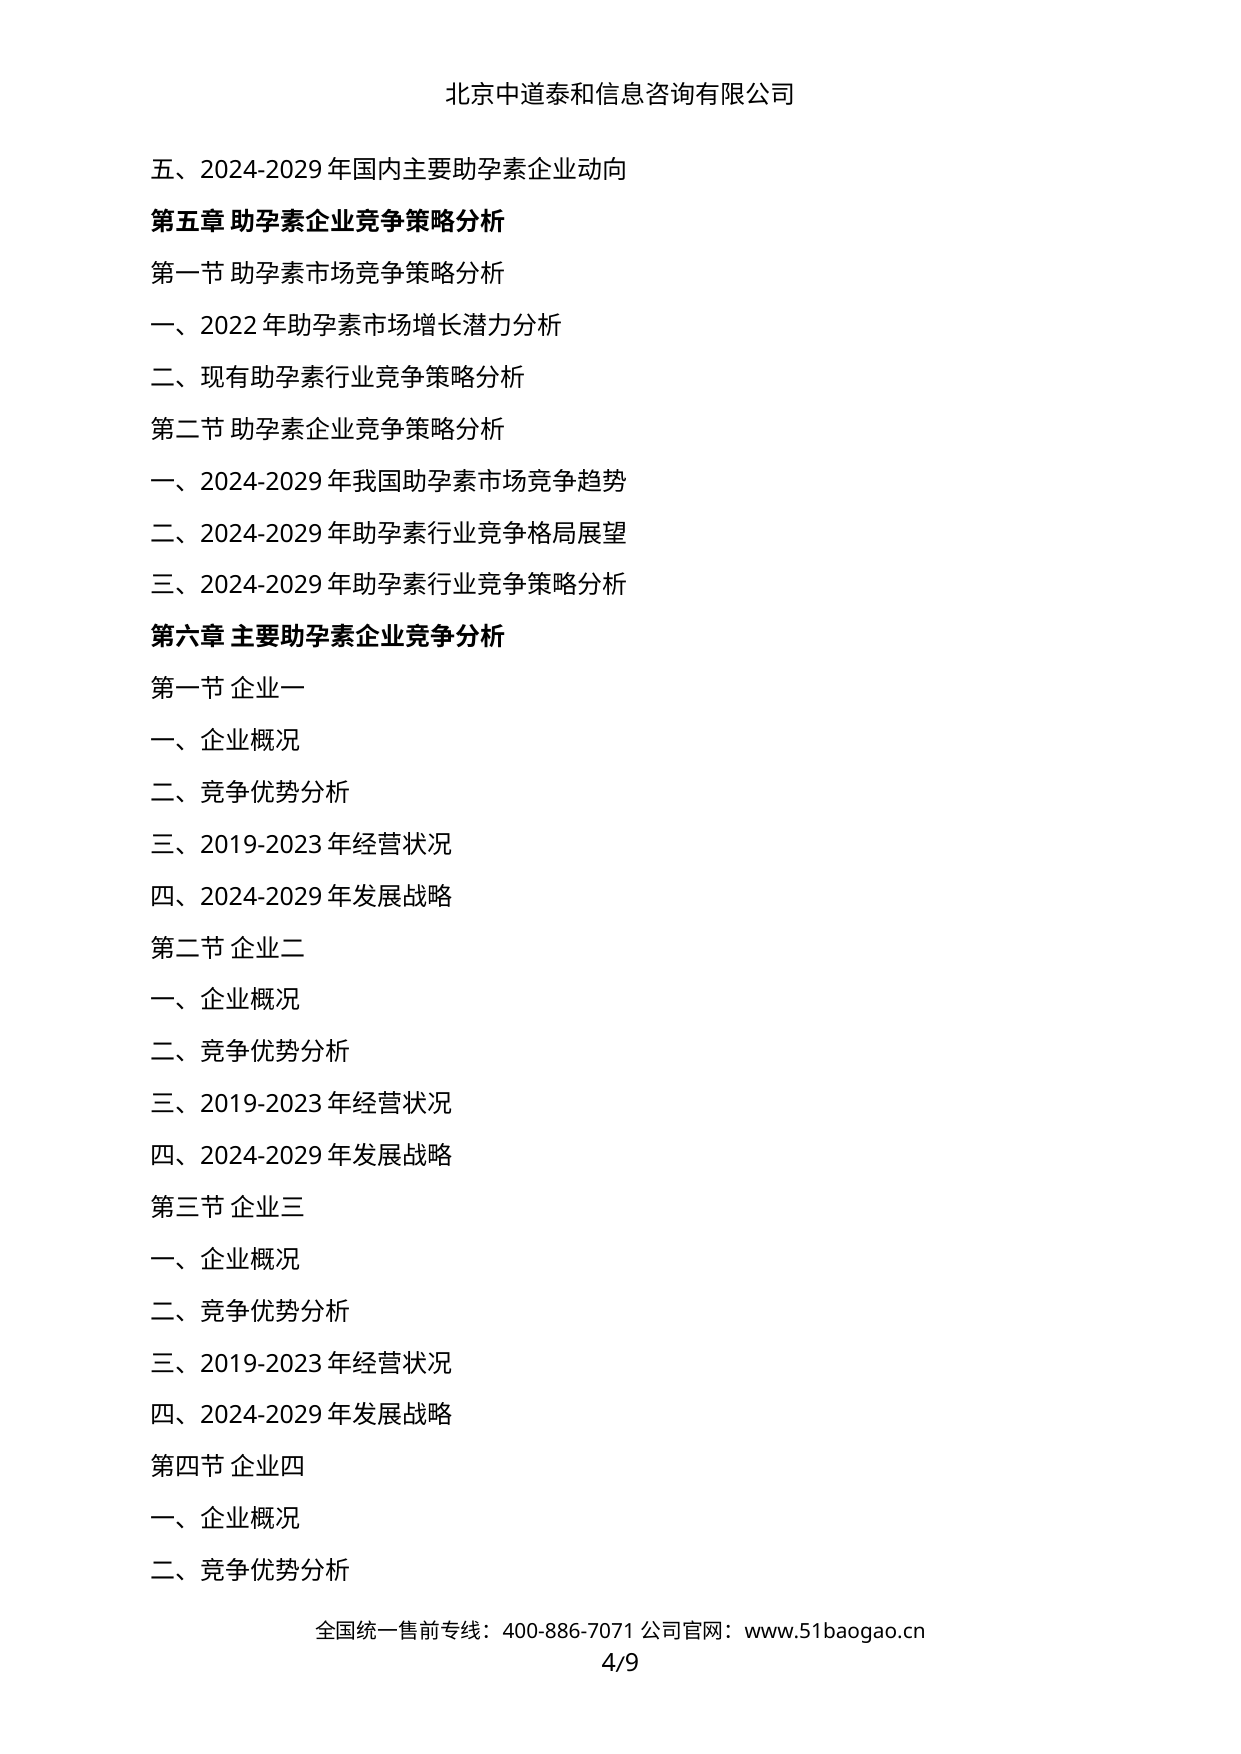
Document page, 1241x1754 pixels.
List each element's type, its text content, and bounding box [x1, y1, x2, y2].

text 四、2024-2029年发展战略 [150, 1136, 1090, 1172]
text 四、2024-2029年发展战略 [150, 1395, 1090, 1431]
text 第二节 助孕素企业竞争策略分析 [150, 409, 1090, 446]
text 五、2024-2029年国内主要助孕素企业动向 [150, 150, 1090, 186]
text 二、竞争优势分析 [150, 1551, 1090, 1587]
text 第四节 企业四 [150, 1447, 1090, 1483]
text 一、企业概况 [150, 980, 1090, 1016]
text 第五章 助孕素企业竞争策略分析 [150, 202, 1090, 238]
text 三、2019-2023年经营状况 [150, 1084, 1090, 1120]
text 第六章 主要助孕素企业竞争分析 [150, 617, 1090, 653]
text 第二节 企业二 [150, 928, 1090, 964]
text 二、竞争优势分析 [150, 1291, 1090, 1327]
text 二、竞争优势分析 [150, 1032, 1090, 1068]
text 三、2019-2023年经营状况 [150, 824, 1090, 861]
text 二、竞争优势分析 [150, 772, 1090, 809]
text 三、2024-2029年助孕素行业竞争策略分析 [150, 565, 1090, 601]
text 第三节 企业三 [150, 1187, 1090, 1224]
text 二、2024-2029年助孕素行业竞争格局展望 [150, 513, 1090, 549]
text 四、2024-2029年发展战略 [150, 876, 1090, 912]
text 一、企业概况 [150, 721, 1090, 757]
text 二、现有助孕素行业竞争策略分析 [150, 357, 1090, 394]
text 一、企业概况 [150, 1499, 1090, 1535]
text 第一节 企业一 [150, 669, 1090, 705]
text 第一节 助孕素市场竞争策略分析 [150, 254, 1090, 290]
text 一、2022年助孕素市场增长潜力分析 [150, 306, 1090, 342]
text 三、2019-2023年经营状况 [150, 1343, 1090, 1379]
text 一、企业概况 [150, 1239, 1090, 1276]
text 一、2024-2029年我国助孕素市场竞争趋势 [150, 461, 1090, 497]
